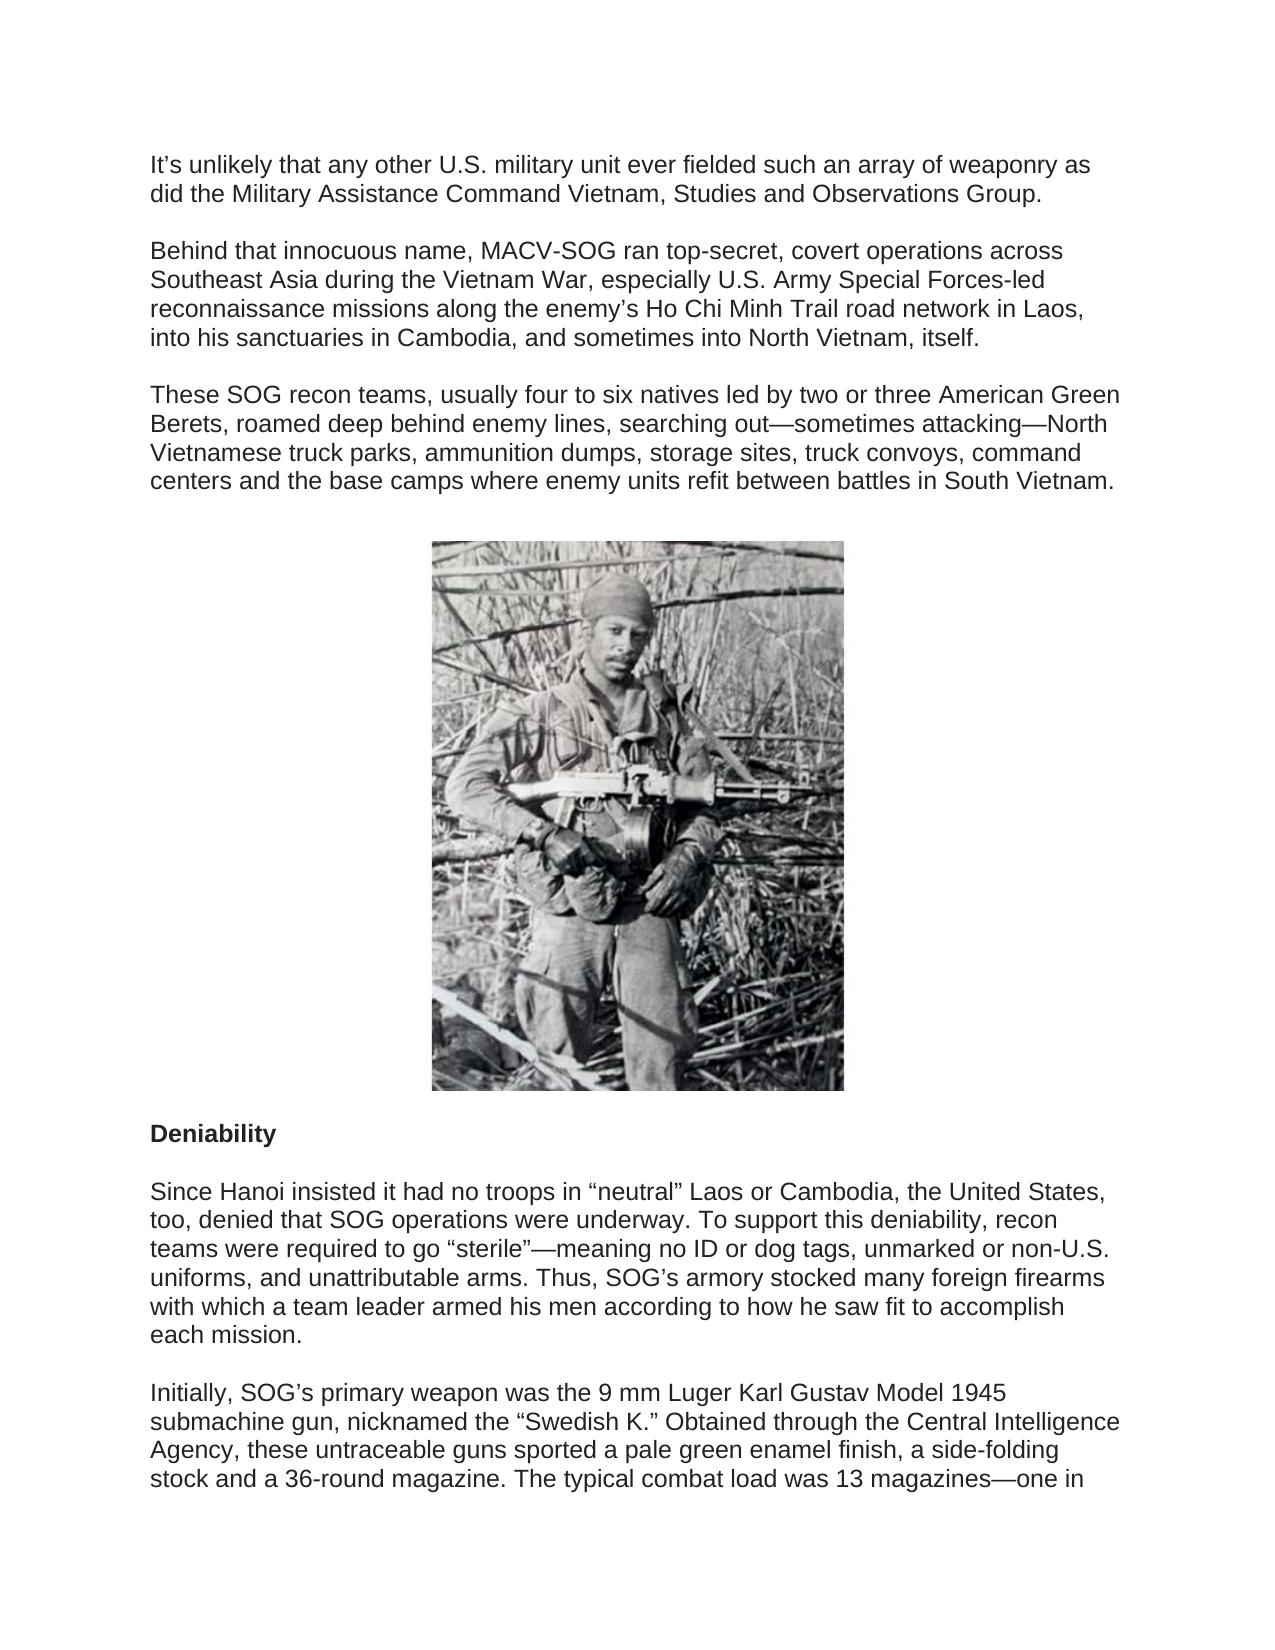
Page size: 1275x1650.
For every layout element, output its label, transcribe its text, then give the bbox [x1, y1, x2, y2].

picture [150, 541, 1125, 1091]
text It’s unlikely that any other U.S. military unit ever fielded such an array of weaponry as did the Military Assistance Command Vietnam, Studies and Observations Group. Behind that innocuous name, MACV-SOG ran top-secret, covert operations across Southeast Asia during the Vietnam War, especially U.S. Army Special Forces-led reconnaissance missions along the enemy’s Ho Chi Minh Trail road network in Laos, into his sanctuaries in Cambodia, and sometimes into North Vietnam, itself. These SOG recon teams, usually four to six natives led by two or three American Green Berets, roamed deep behind enemy lines, searching out—sometimes attacking—North Vietnamese truck parks, ammunition dumps, storage sites, truck convoys, command centers and the base camps where enemy units refit between battles in South Vietnam. [150, 150, 1125, 495]
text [150, 1091, 1125, 1493]
